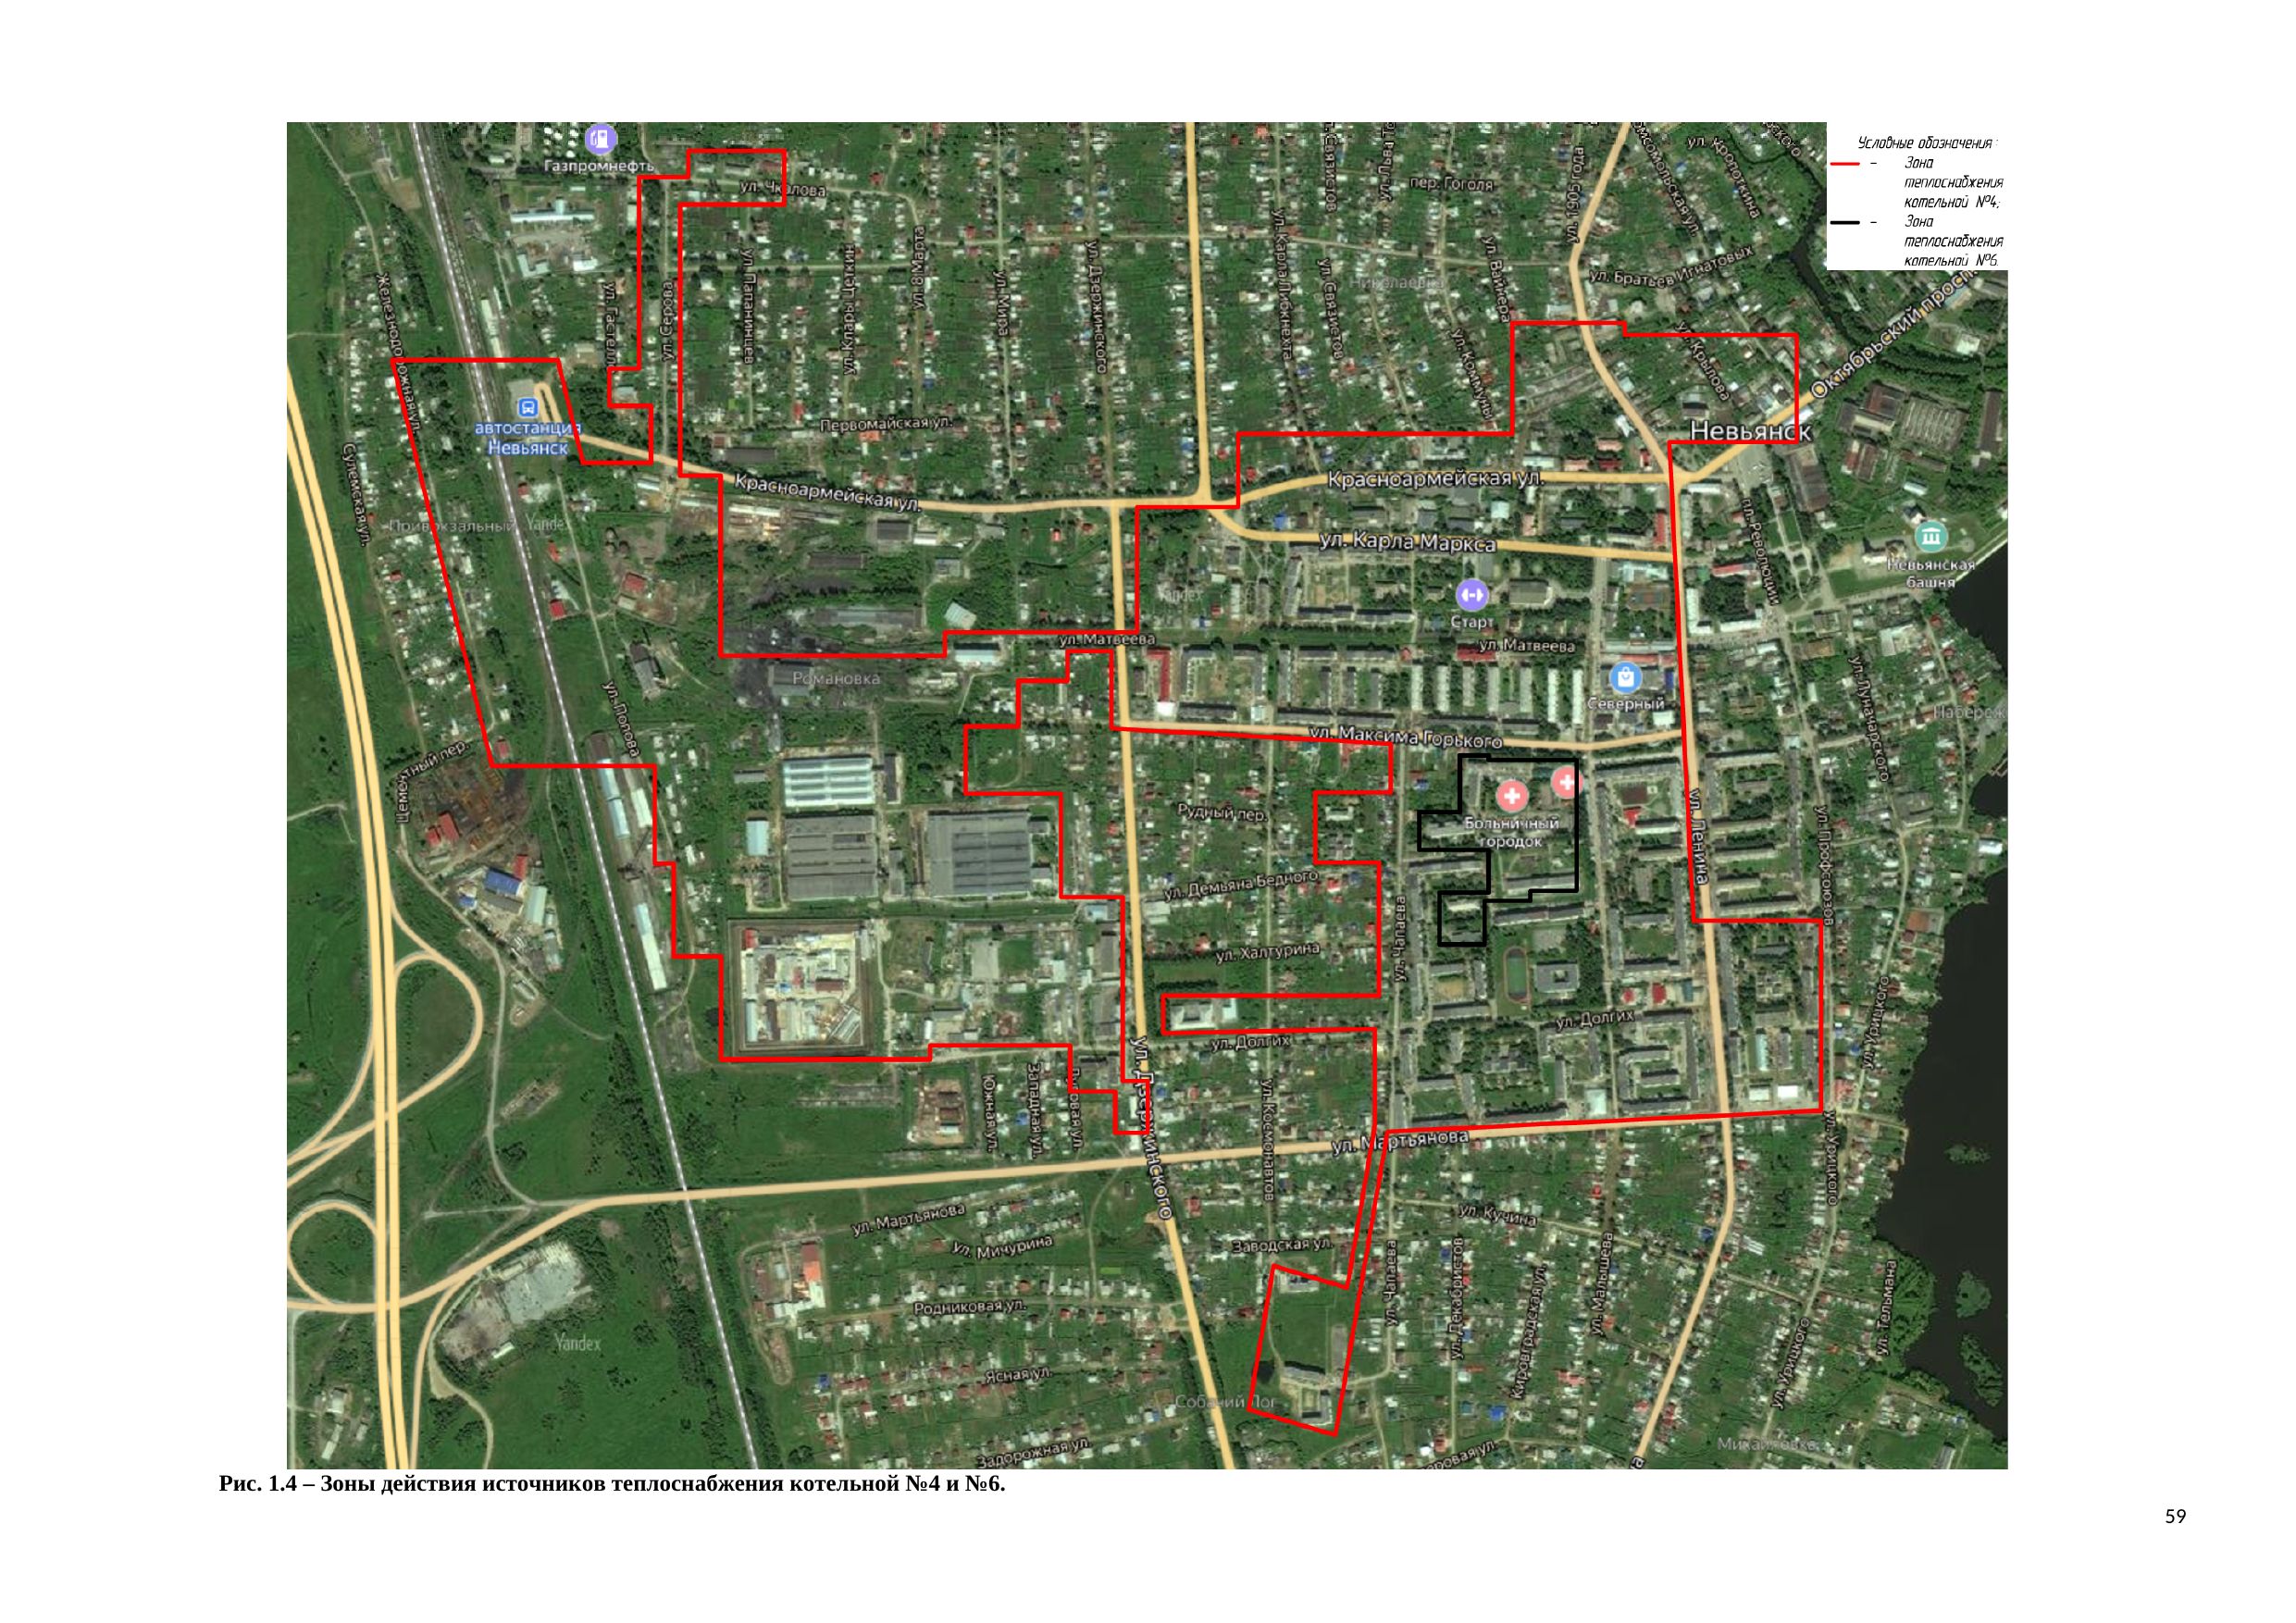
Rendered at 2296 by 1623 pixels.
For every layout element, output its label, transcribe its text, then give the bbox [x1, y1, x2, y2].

picture [287, 122, 2008, 1469]
text Рис. 1.4 – Зоны действия источников теплоснабжения котельной №4 и №6. [95, 1469, 2186, 1496]
